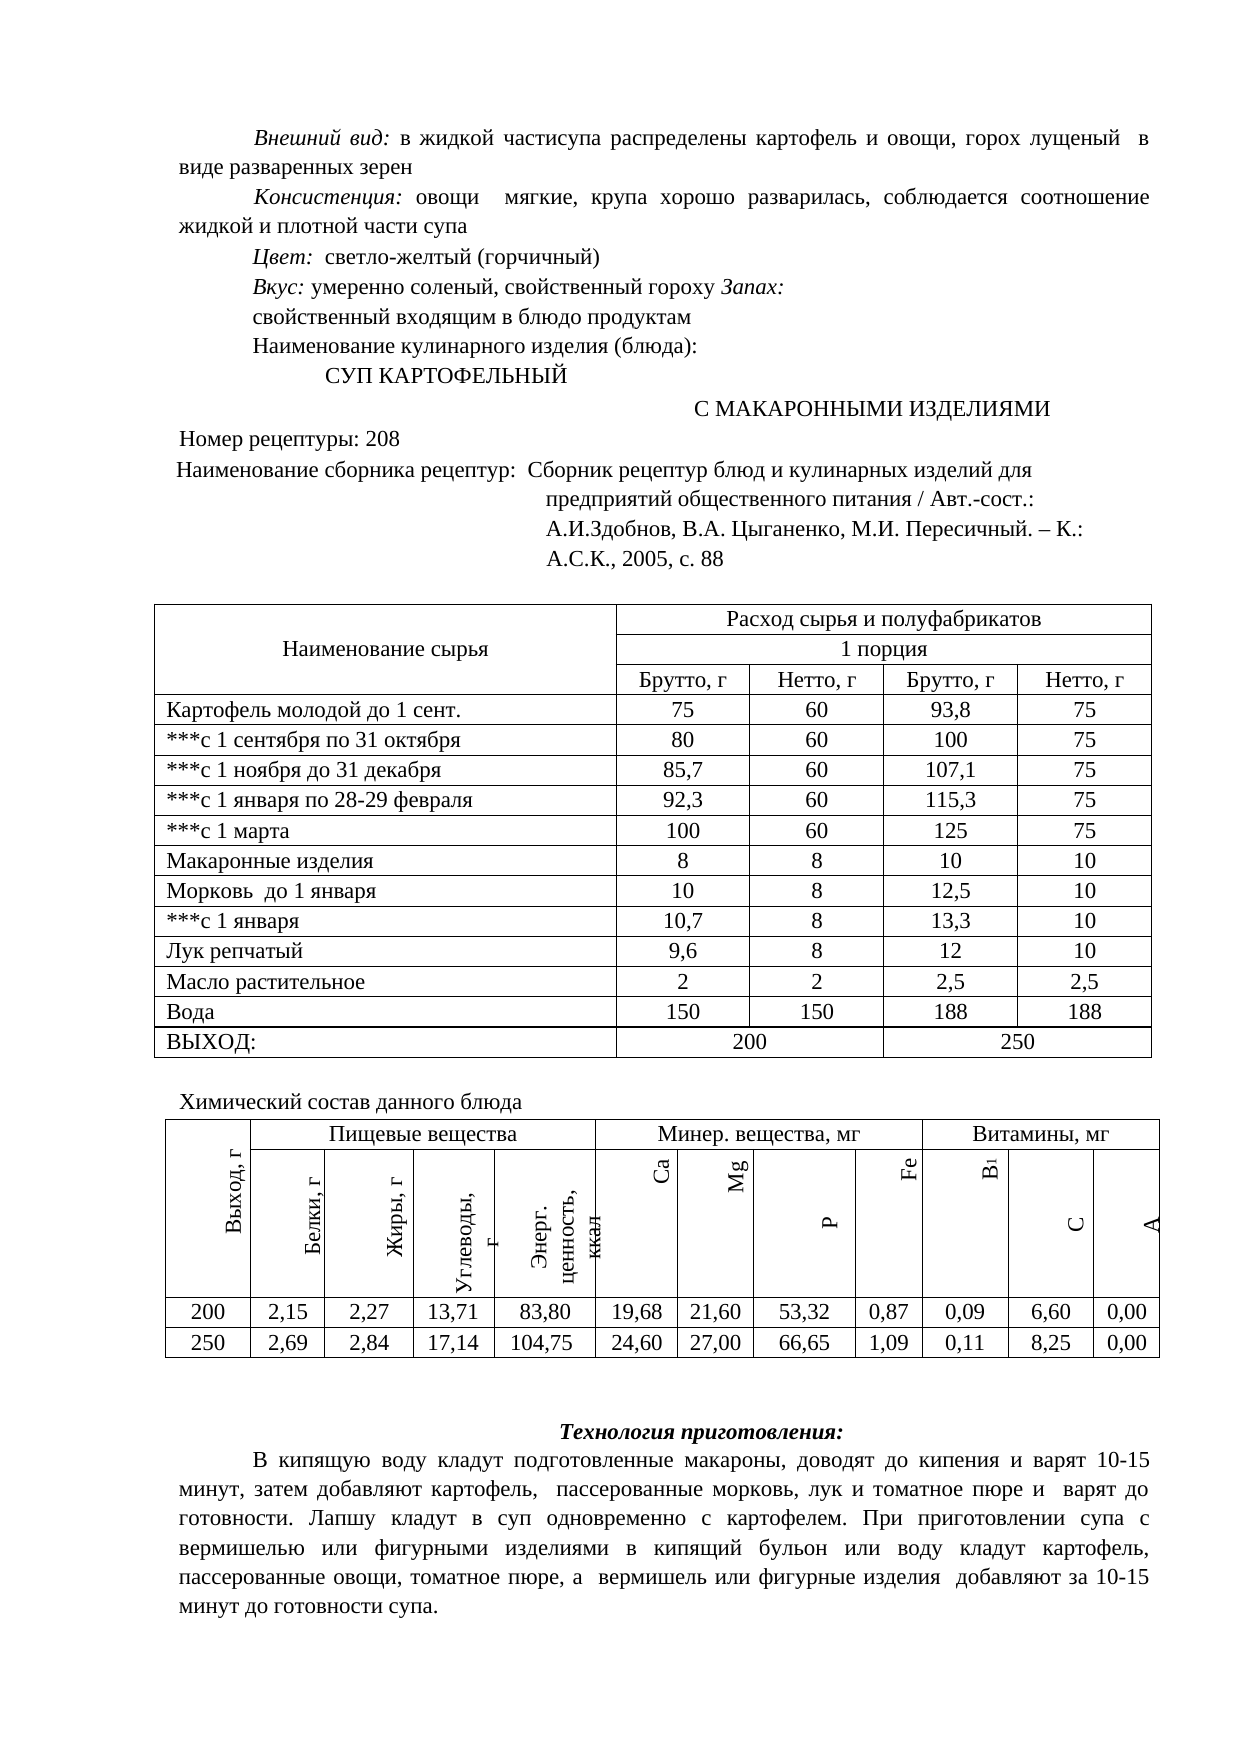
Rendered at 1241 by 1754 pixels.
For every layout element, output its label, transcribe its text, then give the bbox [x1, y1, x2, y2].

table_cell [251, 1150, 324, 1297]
text В кипящую воду кладут подготовленные макароны, доводят до кипения и варят 10-15 минут, затем добавляют картофель, пассерованные морковь, лук и томатное пюре и варят до готовности. Лапшу кладут в суп одновременно с картофелем. При приготовлении супа с вермишелью или фигурными изделиями в кипящий бульон или воду кладут картофель, пассерованные овощи, томатное пюре, а вермишель или фигурные изделия добавляют за 10-15 минут до готовности супа. [179, 1446, 1151, 1618]
text Вкус: умеренно соленый, свойственный гороху Запах: свойственный входящим в блюдо продуктам Наименование кулинарного изделия (блюда): СУП КАРТОФЕЛЬНЫЙ [252, 273, 785, 388]
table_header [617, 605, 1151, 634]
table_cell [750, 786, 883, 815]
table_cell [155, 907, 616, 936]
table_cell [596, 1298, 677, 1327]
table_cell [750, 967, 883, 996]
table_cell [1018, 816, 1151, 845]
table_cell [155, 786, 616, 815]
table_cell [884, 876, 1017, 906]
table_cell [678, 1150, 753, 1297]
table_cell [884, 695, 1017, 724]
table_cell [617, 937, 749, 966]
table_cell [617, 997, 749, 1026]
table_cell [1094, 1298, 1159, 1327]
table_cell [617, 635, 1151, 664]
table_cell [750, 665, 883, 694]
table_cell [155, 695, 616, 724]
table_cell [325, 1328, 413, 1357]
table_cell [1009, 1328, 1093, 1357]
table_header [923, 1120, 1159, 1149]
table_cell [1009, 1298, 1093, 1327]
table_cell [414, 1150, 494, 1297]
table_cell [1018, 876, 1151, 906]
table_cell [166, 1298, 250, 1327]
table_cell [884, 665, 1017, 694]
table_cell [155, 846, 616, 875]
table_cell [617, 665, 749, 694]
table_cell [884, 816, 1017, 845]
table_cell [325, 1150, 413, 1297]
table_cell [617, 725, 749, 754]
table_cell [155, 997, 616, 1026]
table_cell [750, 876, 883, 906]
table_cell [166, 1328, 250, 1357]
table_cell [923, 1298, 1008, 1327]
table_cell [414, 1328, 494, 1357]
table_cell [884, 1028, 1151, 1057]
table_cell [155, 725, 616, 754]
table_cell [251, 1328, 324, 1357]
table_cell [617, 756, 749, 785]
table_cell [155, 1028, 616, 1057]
text Цвет: светло-желтый (горчичный) [252, 243, 1151, 269]
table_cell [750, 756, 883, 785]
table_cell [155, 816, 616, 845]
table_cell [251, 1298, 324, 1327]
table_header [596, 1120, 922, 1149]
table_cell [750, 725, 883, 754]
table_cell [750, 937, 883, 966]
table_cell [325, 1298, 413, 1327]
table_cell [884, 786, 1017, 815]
text Наименование сборника рецептур: Сборник рецептур блюд и кулинарных изделий для предприятий общественного питания / Авт.-сост.: А.И.Здобнов, В.А. Цыганенко, М.И. Пересичный. – К.: [176, 456, 1152, 541]
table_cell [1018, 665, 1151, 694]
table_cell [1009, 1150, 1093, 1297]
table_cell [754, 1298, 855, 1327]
text Номер рецептуры: 208 [179, 426, 1151, 452]
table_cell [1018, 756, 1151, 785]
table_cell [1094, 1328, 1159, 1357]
text Химический состав данного блюда [179, 1088, 1151, 1114]
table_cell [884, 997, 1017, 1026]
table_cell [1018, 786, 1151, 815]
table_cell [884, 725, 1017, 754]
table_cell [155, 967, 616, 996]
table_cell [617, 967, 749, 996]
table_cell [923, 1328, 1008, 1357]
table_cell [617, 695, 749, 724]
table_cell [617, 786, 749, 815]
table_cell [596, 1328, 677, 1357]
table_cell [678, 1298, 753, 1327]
text Консистенция: овощи мягкие, крупа хорошо разварилась, соблюдается соотношение жидкой и плотной части супа [179, 183, 1151, 239]
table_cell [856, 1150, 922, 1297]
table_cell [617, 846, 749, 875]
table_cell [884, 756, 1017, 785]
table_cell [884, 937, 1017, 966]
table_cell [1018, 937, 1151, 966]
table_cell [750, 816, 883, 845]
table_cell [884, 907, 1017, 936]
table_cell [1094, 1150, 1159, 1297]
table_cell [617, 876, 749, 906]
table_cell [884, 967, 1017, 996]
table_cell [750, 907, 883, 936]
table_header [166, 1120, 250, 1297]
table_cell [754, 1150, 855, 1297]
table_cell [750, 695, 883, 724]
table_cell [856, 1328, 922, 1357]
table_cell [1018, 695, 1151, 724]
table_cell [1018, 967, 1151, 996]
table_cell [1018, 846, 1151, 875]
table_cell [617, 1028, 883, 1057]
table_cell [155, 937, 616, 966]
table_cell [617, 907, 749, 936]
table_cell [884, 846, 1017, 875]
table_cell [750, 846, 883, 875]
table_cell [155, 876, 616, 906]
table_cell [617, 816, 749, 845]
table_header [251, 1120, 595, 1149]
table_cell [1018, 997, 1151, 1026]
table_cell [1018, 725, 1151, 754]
subtitle С МАКАРОННЫМИ ИЗДЕЛИЯМИ [177, 395, 1050, 421]
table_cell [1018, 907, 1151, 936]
text А.С.К., 2005, с. 88 [491, 545, 779, 572]
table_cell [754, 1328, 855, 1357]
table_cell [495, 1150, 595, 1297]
text Технология приготовления: [251, 1418, 1151, 1444]
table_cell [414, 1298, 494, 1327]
text Внешний вид: в жидкой частисупа распределены картофель и овощи, горох лущеный в виде разваренных зерен [179, 124, 1151, 179]
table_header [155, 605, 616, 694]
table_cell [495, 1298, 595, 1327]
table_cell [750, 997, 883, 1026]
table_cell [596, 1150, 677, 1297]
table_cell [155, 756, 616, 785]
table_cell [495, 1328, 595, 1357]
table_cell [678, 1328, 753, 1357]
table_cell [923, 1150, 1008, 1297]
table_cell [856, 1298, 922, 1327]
